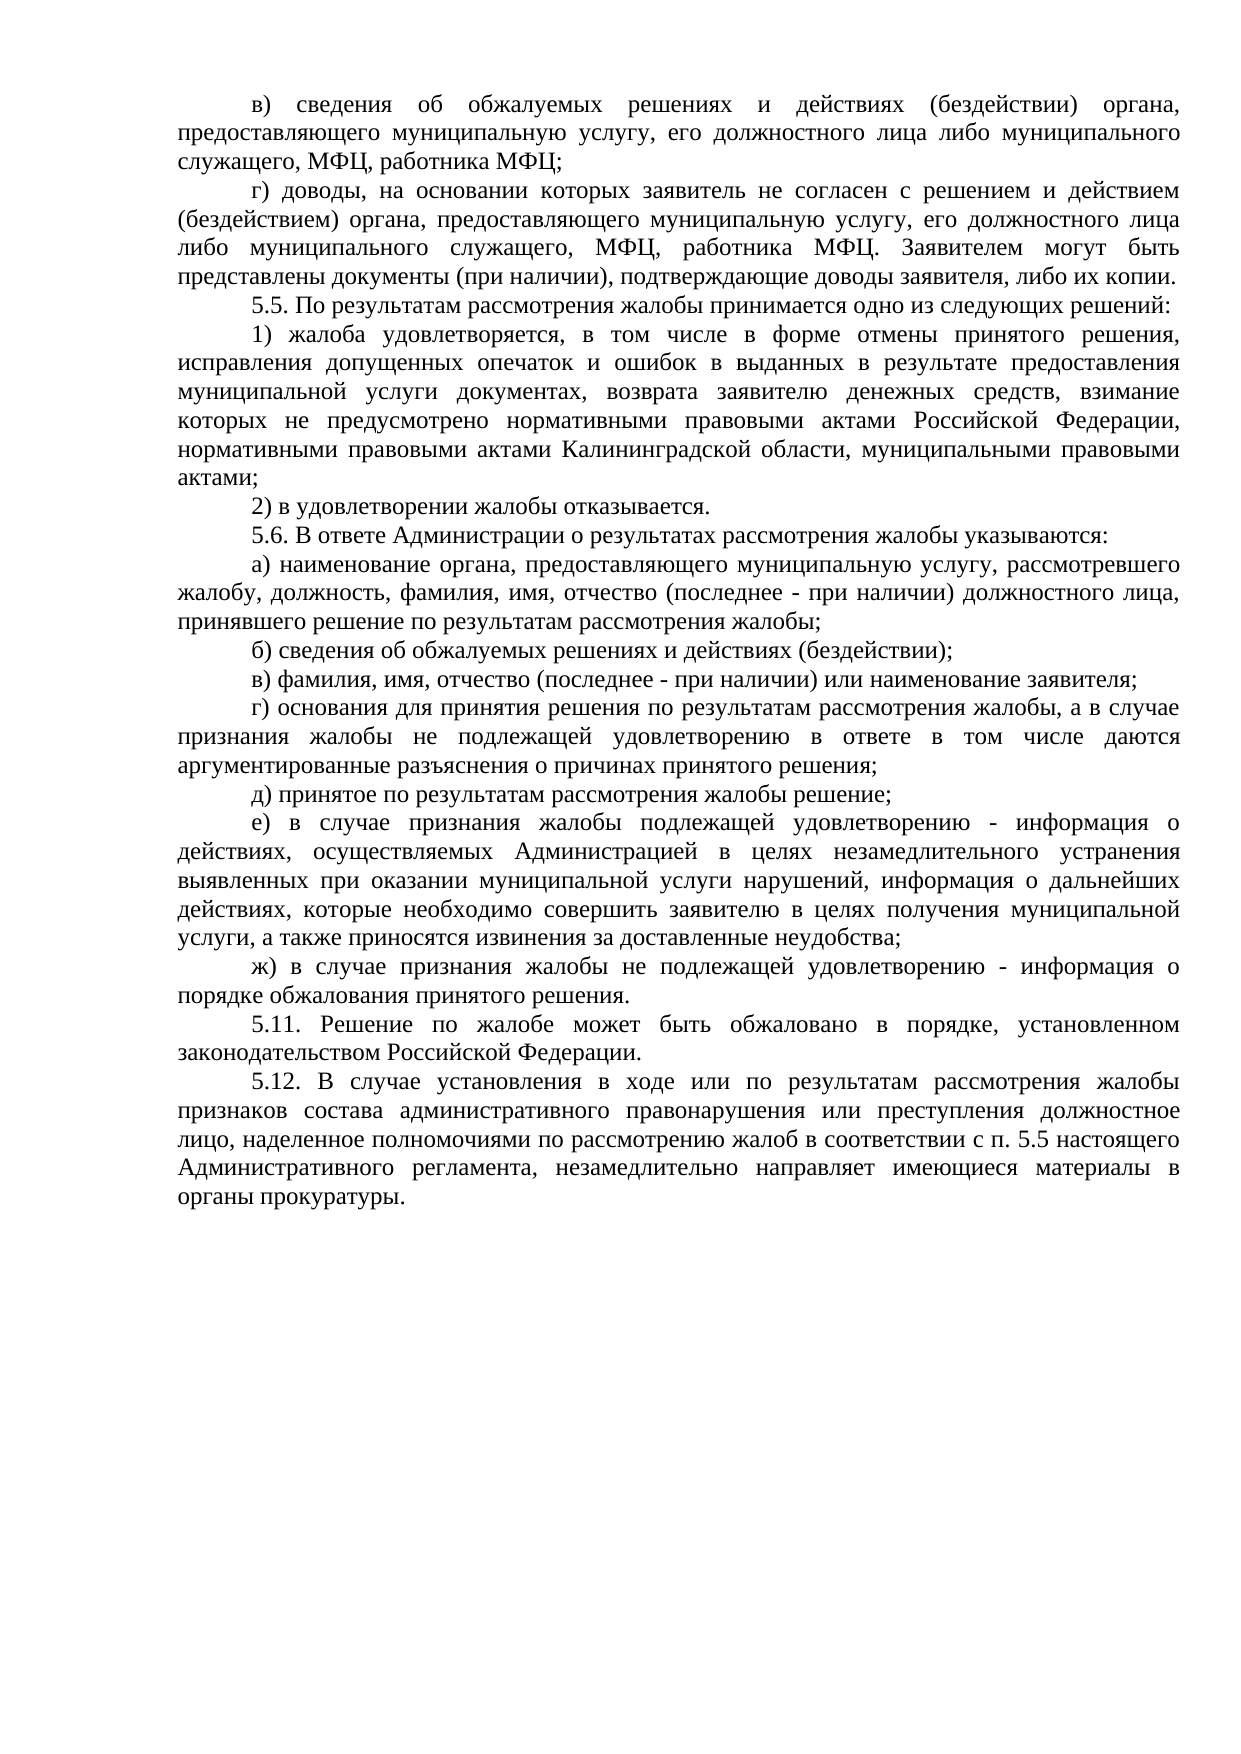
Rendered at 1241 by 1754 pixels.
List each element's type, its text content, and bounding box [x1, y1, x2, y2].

text в) сведения об обжалуемых решениях и действиях (бездействии) органа, предоставляющего муниципальную услугу, его должностного лица либо муниципального служащего, МФЦ, работника МФЦ; [177, 89, 1181, 175]
text а) наименование органа, предоставляющего муниципальную услугу, рассмотревшего жалобу, должность, фамилия, имя, отчество (последнее - при наличии) должностного лица, принявшего решение по результатам рассмотрения жалобы; [177, 549, 1181, 635]
text г) доводы, на основании которых заявитель не согласен с решением и действием (бездействием) органа, предоставляющего муниципальную услугу, его должностного лица либо муниципального служащего, МФЦ, работника МФЦ. Заявителем могут быть представлены документы (при наличии), подтверждающие доводы заявителя, либо их копии. [177, 175, 1181, 290]
text 5.11. Решение по жалобе может быть обжаловано в порядке, установленном законодательством Российской Федерации. [177, 1009, 1181, 1066]
text 5.6. В ответе Администрации о результатах рассмотрения жалобы указываются: [177, 520, 1181, 549]
text ж) в случае признания жалобы не подлежащей удовлетворению - информация о порядке обжалования принятого решения. [177, 951, 1181, 1009]
text в) фамилия, имя, отчество (последнее - при наличии) или наименование заявителя; [177, 664, 1181, 692]
text е) в случае признания жалобы подлежащей удовлетворению - информация о действиях, осуществляемых Администрацией в целях незамедлительного устранения выявленных при оказании муниципальной услуги нарушений, информация о дальнейших действиях, которые необходимо совершить заявителю в целях получения муниципальной услуги, а также приносятся извинения за доставленные неудобства; [177, 807, 1181, 951]
text 1) жалоба удовлетворяется, в том числе в форме отмены принятого решения, исправления допущенных опечаток и ошибок в выданных в результате предоставления муниципальной услуги документах, возврата заявителю денежных средств, взимание которых не предусмотрено нормативными правовыми актами Российской Федерации, нормативными правовыми актами Калининградской области, муниципальными правовыми актами; [177, 319, 1181, 491]
text 5.12. В случае установления в ходе или по результатам рассмотрения жалобы признаков состава административного правонарушения или преступления должностное лицо, наделенное полномочиями по рассмотрению жалоб в соответствии с п. 5.5 настоящего Административного регламента, незамедлительно направляет имеющиеся материалы в органы прокуратуры. [177, 1066, 1181, 1210]
text г) основания для принятия решения по результатам рассмотрения жалобы, а в случае признания жалобы не подлежащей удовлетворению в ответе в том числе даются аргументированные разъяснения о причинах принятого решения; [177, 692, 1181, 779]
text 2) в удовлетворении жалобы отказывается. [177, 491, 1181, 520]
text 5.5. По результатам рассмотрения жалобы принимается одно из следующих решений: [177, 290, 1181, 319]
text б) сведения об обжалуемых решениях и действиях (бездействии); [177, 635, 1181, 664]
text д) принятое по результатам рассмотрения жалобы решение; [177, 779, 1181, 807]
